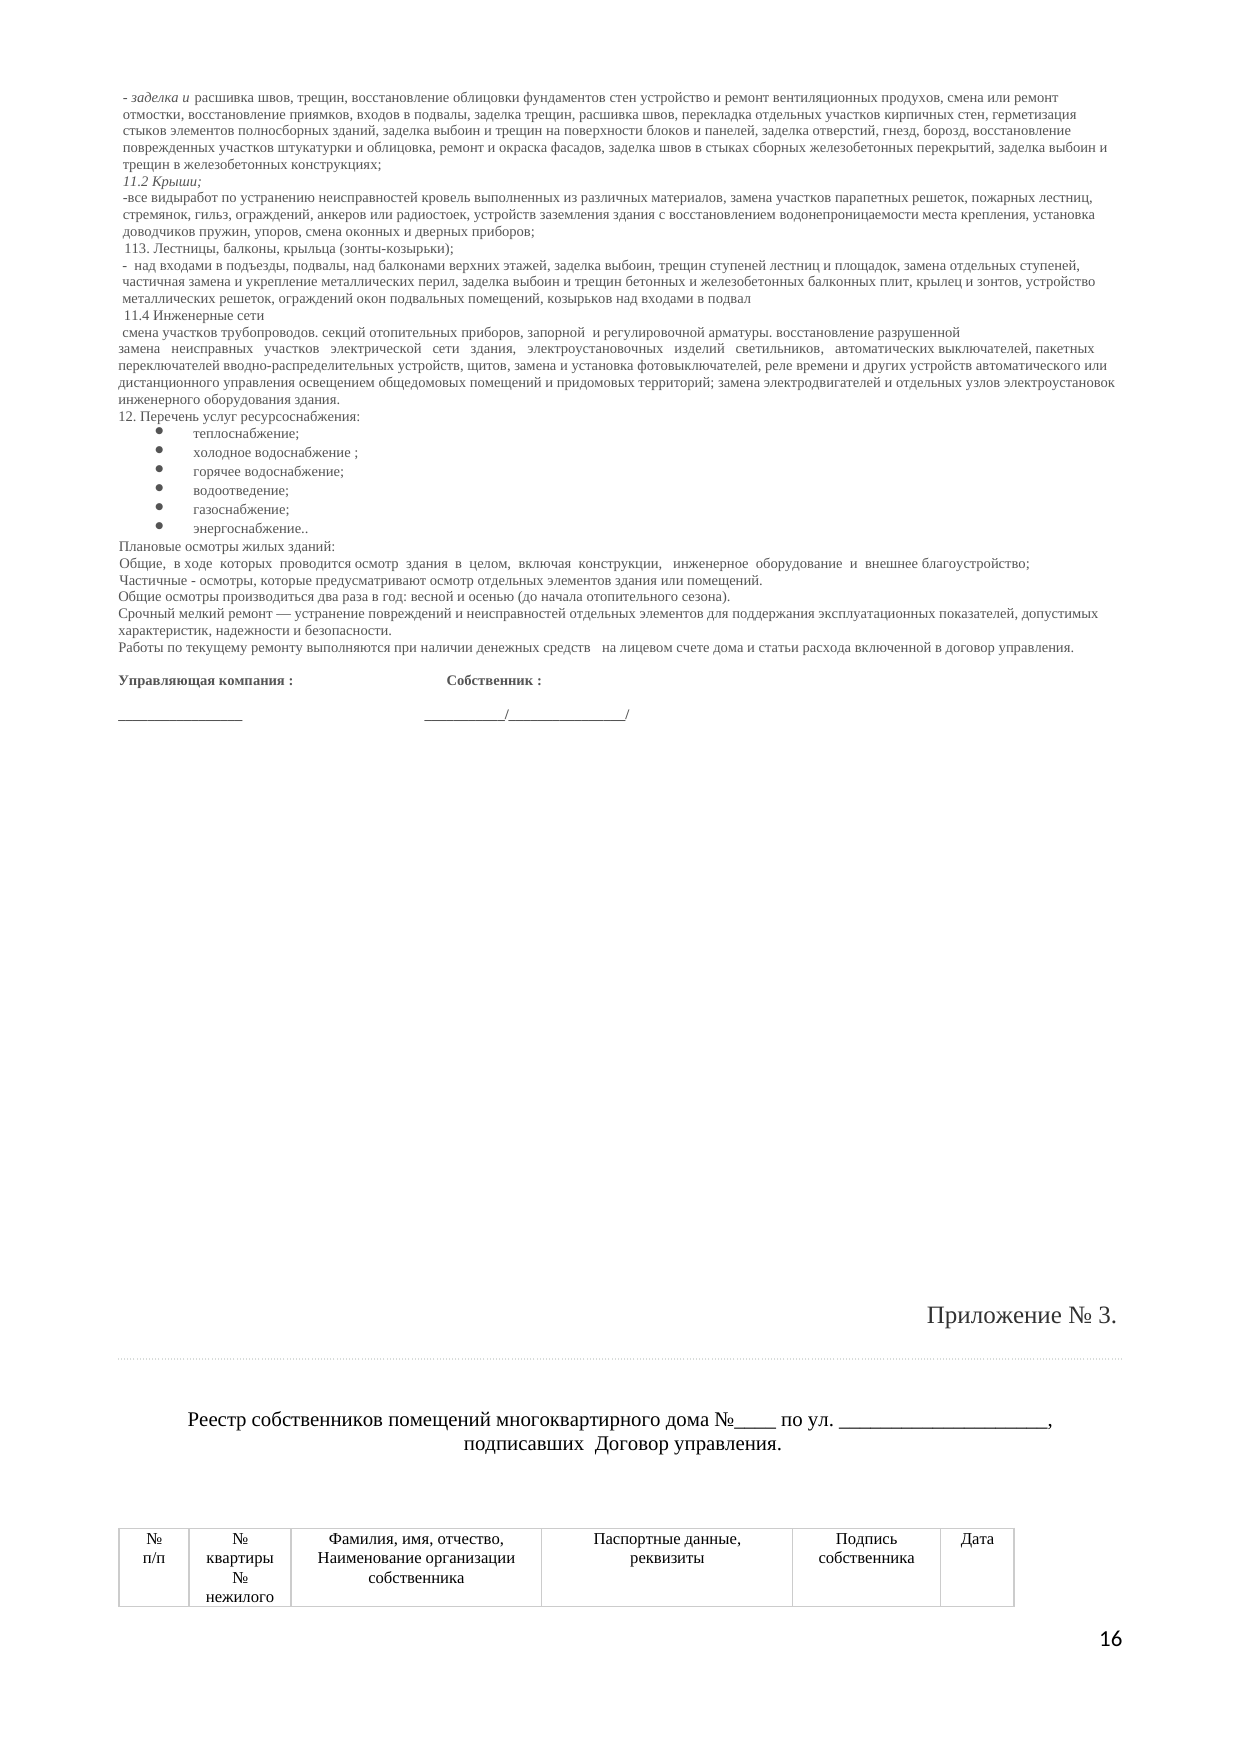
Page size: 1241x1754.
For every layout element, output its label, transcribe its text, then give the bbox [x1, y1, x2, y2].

text смена участков трубопроводов. секций отопительных приборов, запорной и регулировочной арматуры. восстановление разрушенной [122, 323, 1122, 340]
text 113. Лестницы, балконы, крыльца (зонты-козырьки); [124, 239, 1122, 256]
text Общие, в ходе которых проводится осмотр здания в целом, включая конструкции, инженерное оборудование и внешнее благоустройство; [119, 554, 1122, 571]
text _________________ ___________/________________/ [118, 706, 1122, 722]
table_header № п/п [120, 1529, 188, 1606]
list водоотведение; [156, 481, 1122, 500]
text Приложение № 3. [118, 1299, 1122, 1360]
text Частичные - осмотры, которые предусматривают осмотр отдельных элементов здания или помещений. [119, 571, 1122, 588]
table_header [292, 1529, 541, 1606]
list холодное водоснабжение ; [156, 443, 1122, 462]
text - над входами в подъезды, подвалы, над балконами верхних этажей, заделка выбоин, трещин ступеней лестниц и площадок, замена отдельных ступеней, частичная замена и укрепление металлических перил, заделка выбоин и трещин бетонных и железобетонных балконных плит, крылец и зонтов, устройство металлических решеток, ограждений окон подвальных помещений, козырьков над входами в подвал [122, 256, 1122, 307]
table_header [542, 1529, 792, 1606]
text Управляющая компания : Собственник : [118, 672, 1122, 689]
text Работы по текущему ремонту выполняются при наличии денежных средств на лицевом счете дома и статьи расхода включенной в договор управления. [118, 638, 1122, 655]
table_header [793, 1529, 940, 1606]
text Срочный мелкий ремонт — устранение повреждений и неисправностей отдельных элементов для поддержания эксплуатационных показателей, допустимых характеристик, надежности и безопасности. [118, 605, 1122, 638]
text -все видыработ по устранению неисправностей кровель выполненных из различных материалов, замена участков парапетных решеток, пожарных лестниц, стремянок, гильз, ограждений, анкеров или радиостоек, устройств заземления здания с восстановлением водонепроницаемости места крепления, установка доводчиков пружин, упоров, смена оконных и дверных приборов; [123, 189, 1122, 239]
text 11.4 Инженерные сети [124, 307, 1122, 323]
text замена неисправных участков электрической сети здания, электроустановочных изделий светильников, автоматических выключателей, пакетных переключателей вводно-распределительных устройств, щитов, замена и установка фотовыключателей, реле времени и других устройств автоматического или дистанционного управления освещением общедомовых помещений и придомовых территорий; замена электродвигателей и отдельных узлов электроустановок инженерного оборудования здания. [118, 340, 1122, 407]
text подписавших Договор управления. [118, 1431, 1122, 1455]
table_header Дата [941, 1529, 1013, 1606]
list теплоснабжение; [156, 424, 1122, 443]
text Общие осмотры производиться два раза в год: весной и осенью (до начала отопительного сезона). [118, 588, 1122, 605]
list энергоснабжение.. [156, 519, 1122, 538]
list горячее водоснабжение; [156, 462, 1122, 481]
text 11.2 Крыши; [123, 172, 1122, 189]
text - заделка и расшивка швов, трещин, восстановление облицовки фундаментов стен устройство и ремонт вентиляционных продухов, смена или ремонт отмостки, восстановление приямков, входов в подвалы, заделка трещин, расшивка швов, перекладка отдельных участков кирпичных стен, герметизация стыков элементов полносборных зданий, заделка выбоин и трещин на поверхности блоков и панелей, заделка отверстий, гнезд, борозд, восстановление поврежденных участков штукатурки и облицовка, ремонт и окраска фасадов, заделка швов в стыках сборных железобетонных перекрытий, заделка выбоин и трещин в железобетонных конструкциях; [123, 89, 1122, 172]
text Реестр собственников помещений многоквартирного дома №____ по ул. ____________________, [118, 1407, 1122, 1431]
text 12. Перечень услуг ресурсоснабжения: [118, 407, 1122, 424]
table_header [190, 1529, 290, 1606]
text Плановые осмотры жилых зданий: [119, 538, 1122, 554]
list газоснабжение; [156, 500, 1122, 519]
